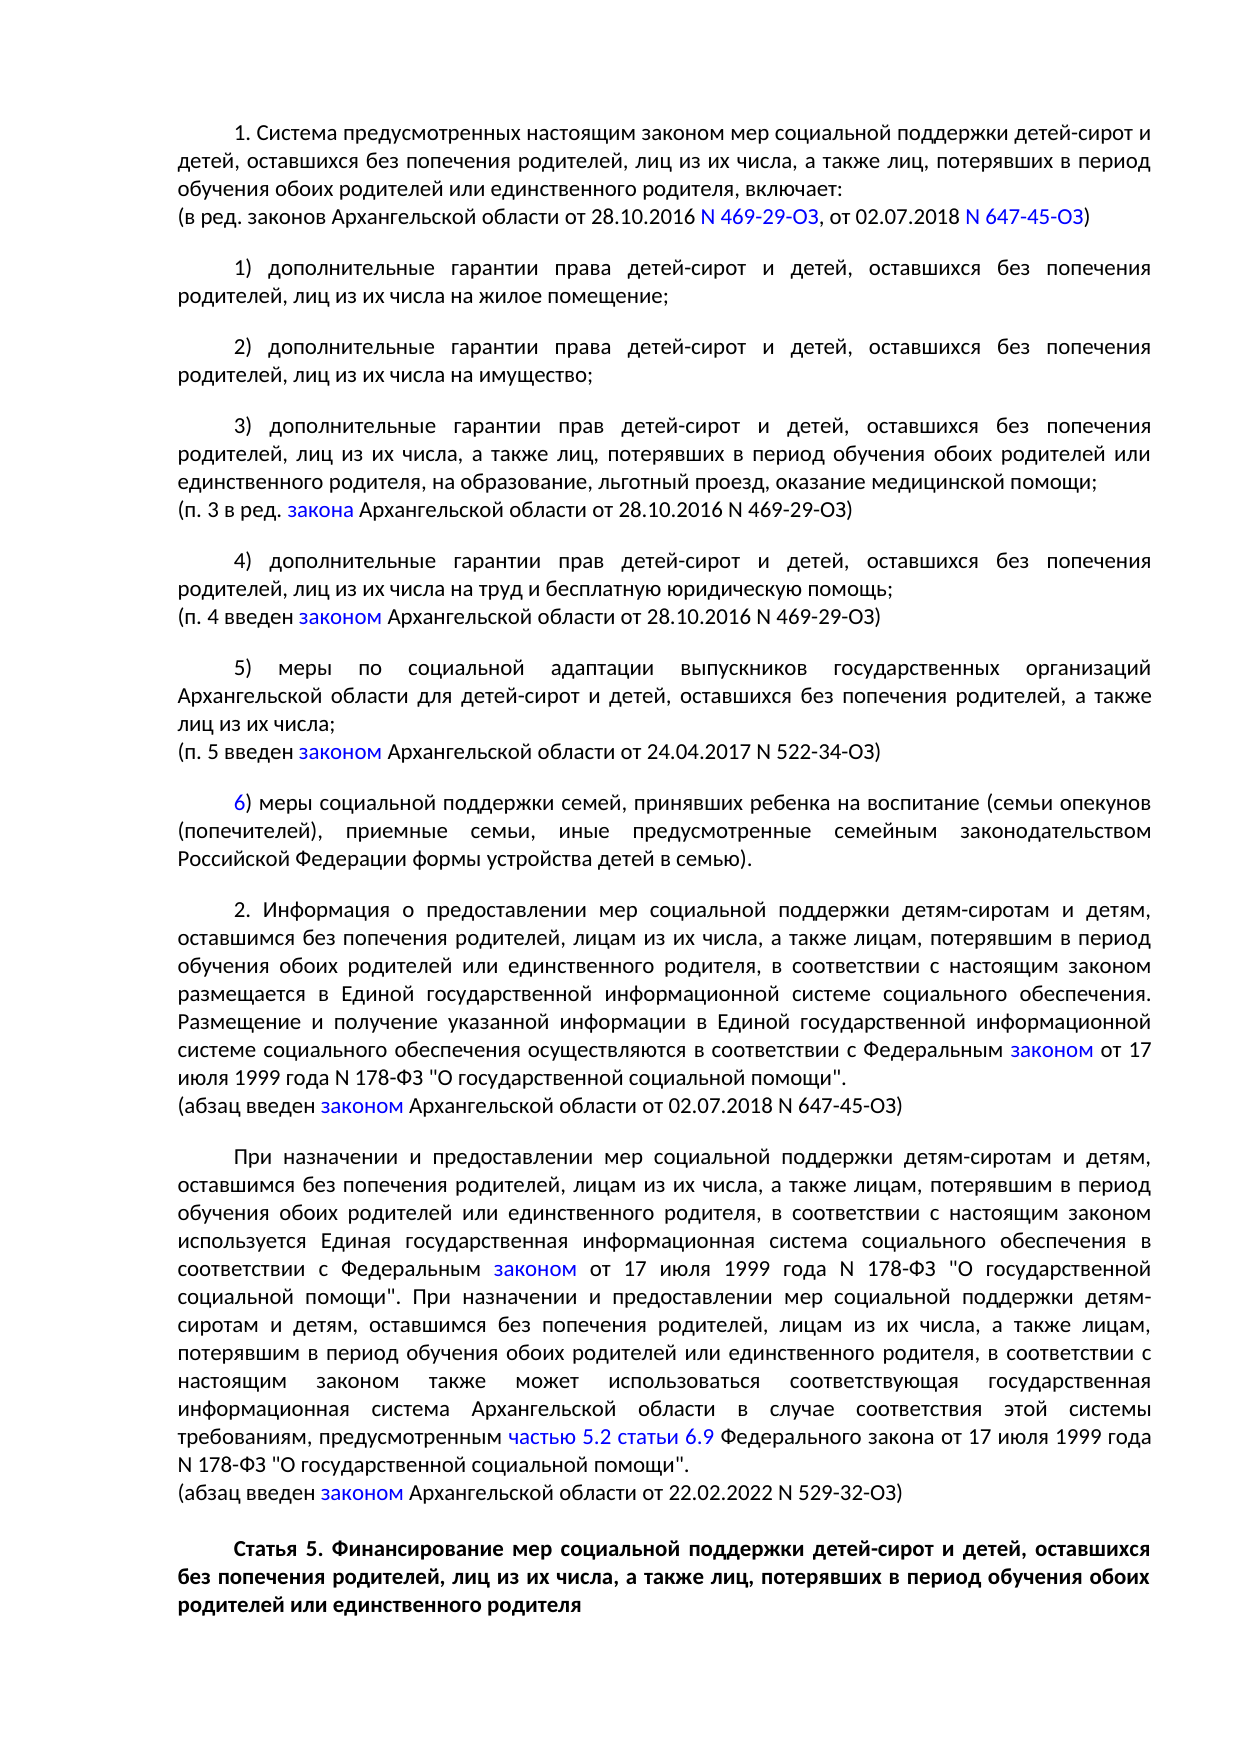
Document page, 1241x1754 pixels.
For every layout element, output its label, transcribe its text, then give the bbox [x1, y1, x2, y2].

text (в ред. законов Архангельской области от 28.10.2016 N 469-29-ОЗ, от 02.07.2018 N 647-45-ОЗ) [177, 202, 1152, 230]
text (абзац введен законом Архангельской области от 02.07.2018 N 647-45-ОЗ) [177, 1091, 1152, 1119]
text 2) дополнительные гарантии права детей-сирот и детей, оставшихся без попечения родителей, лиц из их числа на имущество; [177, 332, 1152, 388]
text (п. 3 в ред. закона Архангельской области от 28.10.2016 N 469-29-ОЗ) [177, 495, 1152, 523]
title Статья 5. Финансирование мер социальной поддержки детей-сирот и детей, оставшихся без попечения родителей, лиц из их числа, а также лиц, потерявших в период обучения обоих родителей или единственного родителя [177, 1534, 1152, 1618]
text 6) меры социальной поддержки семей, принявших ребенка на воспитание (семьи опекунов (попечителей), приемные семьи, иные предусмотренные семейным законодательством Российской Федерации формы устройства детей в семью). [177, 788, 1152, 872]
text 1) дополнительные гарантии права детей-сирот и детей, оставшихся без попечения родителей, лиц из их числа на жилое помещение; [177, 253, 1152, 309]
text (п. 5 введен законом Архангельской области от 24.04.2017 N 522-34-ОЗ) [177, 737, 1152, 765]
text 4) дополнительные гарантии прав детей-сирот и детей, оставшихся без попечения родителей, лиц из их числа на труд и бесплатную юридическую помощь; [177, 546, 1152, 602]
text 3) дополнительные гарантии прав детей-сирот и детей, оставшихся без попечения родителей, лиц из их числа, а также лиц, потерявших в период обучения обоих родителей или единственного родителя, на образование, льготный проезд, оказание медицинской помощи; [177, 411, 1152, 495]
text При назначении и предоставлении мер социальной поддержки детям-сиротам и детям, оставшимся без попечения родителей, лицам из их числа, а также лицам, потерявшим в период обучения обоих родителей или единственного родителя, в соответствии с настоящим законом используется Единая государственная информационная система социального обеспечения в соответствии с Федеральным законом от 17 июля 1999 года N 178-ФЗ "О государственной социальной помощи". При назначении и предоставлении мер социальной поддержки детям-сиротам и детям, оставшимся без попечения родителей, лицам из их числа, а также лицам, потерявшим в период обучения обоих родителей или единственного родителя, в соответствии с настоящим законом также может использоваться соответствующая государственная информационная система Архангельской области в случае соответствия этой системы требованиям, предусмотренным частью 5.2 статьи 6.9 Федерального закона от 17 июля 1999 года N 178-ФЗ "О государственной социальной помощи". [177, 1142, 1152, 1478]
text 5) меры по социальной адаптации выпускников государственных организаций Архангельской области для детей-сирот и детей, оставшихся без попечения родителей, а также лиц из их числа; [177, 653, 1152, 737]
text 1. Система предусмотренных настоящим законом мер социальной поддержки детей-сирот и детей, оставшихся без попечения родителей, лиц из их числа, а также лиц, потерявших в период обучения обоих родителей или единственного родителя, включает: [177, 118, 1152, 202]
text (п. 4 введен законом Архангельской области от 28.10.2016 N 469-29-ОЗ) [177, 602, 1152, 630]
text (абзац введен законом Архангельской области от 22.02.2022 N 529-32-ОЗ) [177, 1478, 1152, 1506]
text 2. Информация о предоставлении мер социальной поддержки детям-сиротам и детям, оставшимся без попечения родителей, лицам из их числа, а также лицам, потерявшим в период обучения обоих родителей или единственного родителя, в соответствии с настоящим законом размещается в Единой государственной информационной системе социального обеспечения. Размещение и получение указанной информации в Единой государственной информационной системе социального обеспечения осуществляются в соответствии с Федеральным законом от 17 июля 1999 года N 178-ФЗ "О государственной социальной помощи". [177, 895, 1152, 1091]
